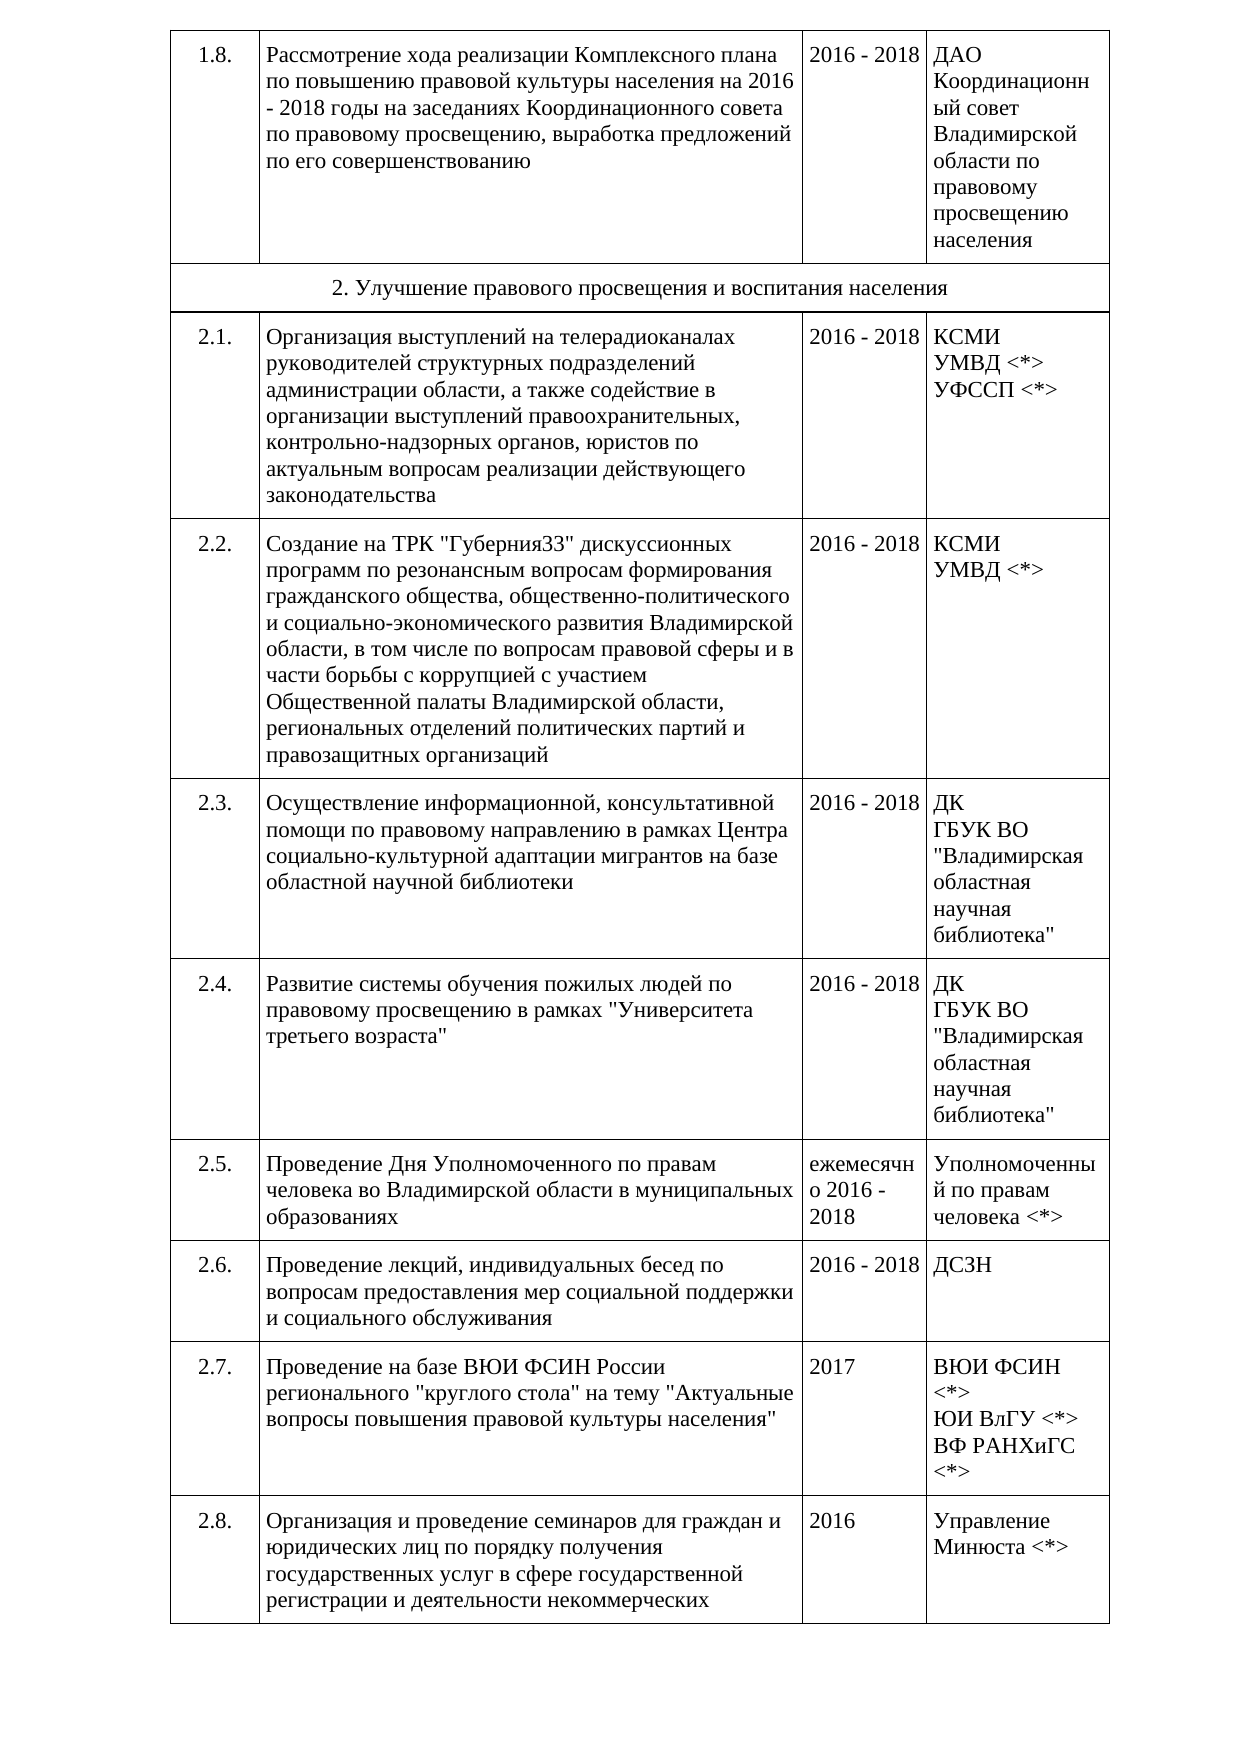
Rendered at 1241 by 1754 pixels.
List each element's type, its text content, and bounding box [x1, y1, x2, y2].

table_cell 2.3. [171, 779, 259, 958]
table_cell 2.6. [171, 1241, 259, 1341]
table_cell КСМИ УМВД <*> [927, 519, 1109, 778]
table_cell 2.7. [171, 1342, 259, 1495]
table_cell ДК ГБУК ВО "Владимирская областная научная библиотека" [927, 779, 1109, 958]
table_cell Создание на ТРК "Губерния33" дискуссионных программ по резонансным вопросам формирования гражданского общества, общественно-политического и социально-экономического развития Владимирской области, в том числе по вопросам правовой сферы и в части борьбы с коррупцией с участием Общественной палаты Владимирской области, региональных отделений политических партий и правозащитных организаций [260, 519, 802, 778]
table_cell 2.8. [171, 1496, 259, 1623]
table_cell ВЮИ ФСИН <*> ЮИ ВлГУ <*> ВФ РАНХиГС <*> [927, 1342, 1109, 1495]
table_cell 2016 - 2018 [803, 519, 926, 778]
table_cell 2.4. [171, 959, 259, 1138]
table_cell 2016 - 2018 [803, 31, 926, 263]
table_cell ежемесячно 2016 - 2018 [803, 1140, 926, 1240]
table_cell Проведение Дня Уполномоченного по правам человека во Владимирской области в муниципальных образованиях [260, 1140, 802, 1240]
table_cell 2016 - 2018 [803, 1241, 926, 1341]
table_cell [927, 1496, 1109, 1623]
table_cell Организация выступлений на телерадиоканалах руководителей структурных подразделений администрации области, а также содействие в организации выступлений правоохранительных, контрольно-надзорных органов, юристов по актуальным вопросам реализации действующего законодательства [260, 313, 802, 518]
table_cell Развитие системы обучения пожилых людей по правовому просвещению в рамках "Университета третьего возраста" [260, 959, 802, 1138]
table_cell 1.8. [171, 31, 259, 263]
table_cell 2.2. [171, 519, 259, 778]
table_cell ДК ГБУК ВО "Владимирская областная научная библиотека" [927, 959, 1109, 1138]
table_cell Рассмотрение хода реализации Комплексного плана по повышению правовой культуры населения на 2016 - 2018 годы на заседаниях Координационного совета по правовому просвещению, выработка предложений по его совершенствованию [260, 31, 802, 263]
table_cell 2.1. [171, 313, 259, 518]
table_cell ДСЗН [927, 1241, 1109, 1341]
table_cell Проведение лекций, индивидуальных бесед по вопросам предоставления мер социальной поддержки и социального обслуживания [260, 1241, 802, 1341]
table_cell 2016 [803, 1496, 926, 1623]
table_cell 2016 - 2018 [803, 313, 926, 518]
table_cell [260, 1496, 802, 1623]
table_cell Осуществление информационной, консультативной помощи по правовому направлению в рамках Центра социально-культурной адаптации мигрантов на базе областной научной библиотеки [260, 779, 802, 958]
table_cell 2016 - 2018 [803, 779, 926, 958]
table_cell Проведение на базе ВЮИ ФСИН России регионального "круглого стола" на тему "Актуальные вопросы повышения правовой культуры населения" [260, 1342, 802, 1495]
table_cell КСМИ УМВД <*> УФССП <*> [927, 313, 1109, 518]
table_cell 2017 [803, 1342, 926, 1495]
table_cell Уполномоченный по правам человека <*> [927, 1140, 1109, 1240]
table_cell 2.5. [171, 1140, 259, 1240]
table_cell 2. Улучшение правового просвещения и воспитания населения [171, 264, 1109, 311]
table_cell 2016 - 2018 [803, 959, 926, 1138]
table_cell ДАО Координационный совет Владимирской области по правовому просвещению населения [927, 31, 1109, 263]
